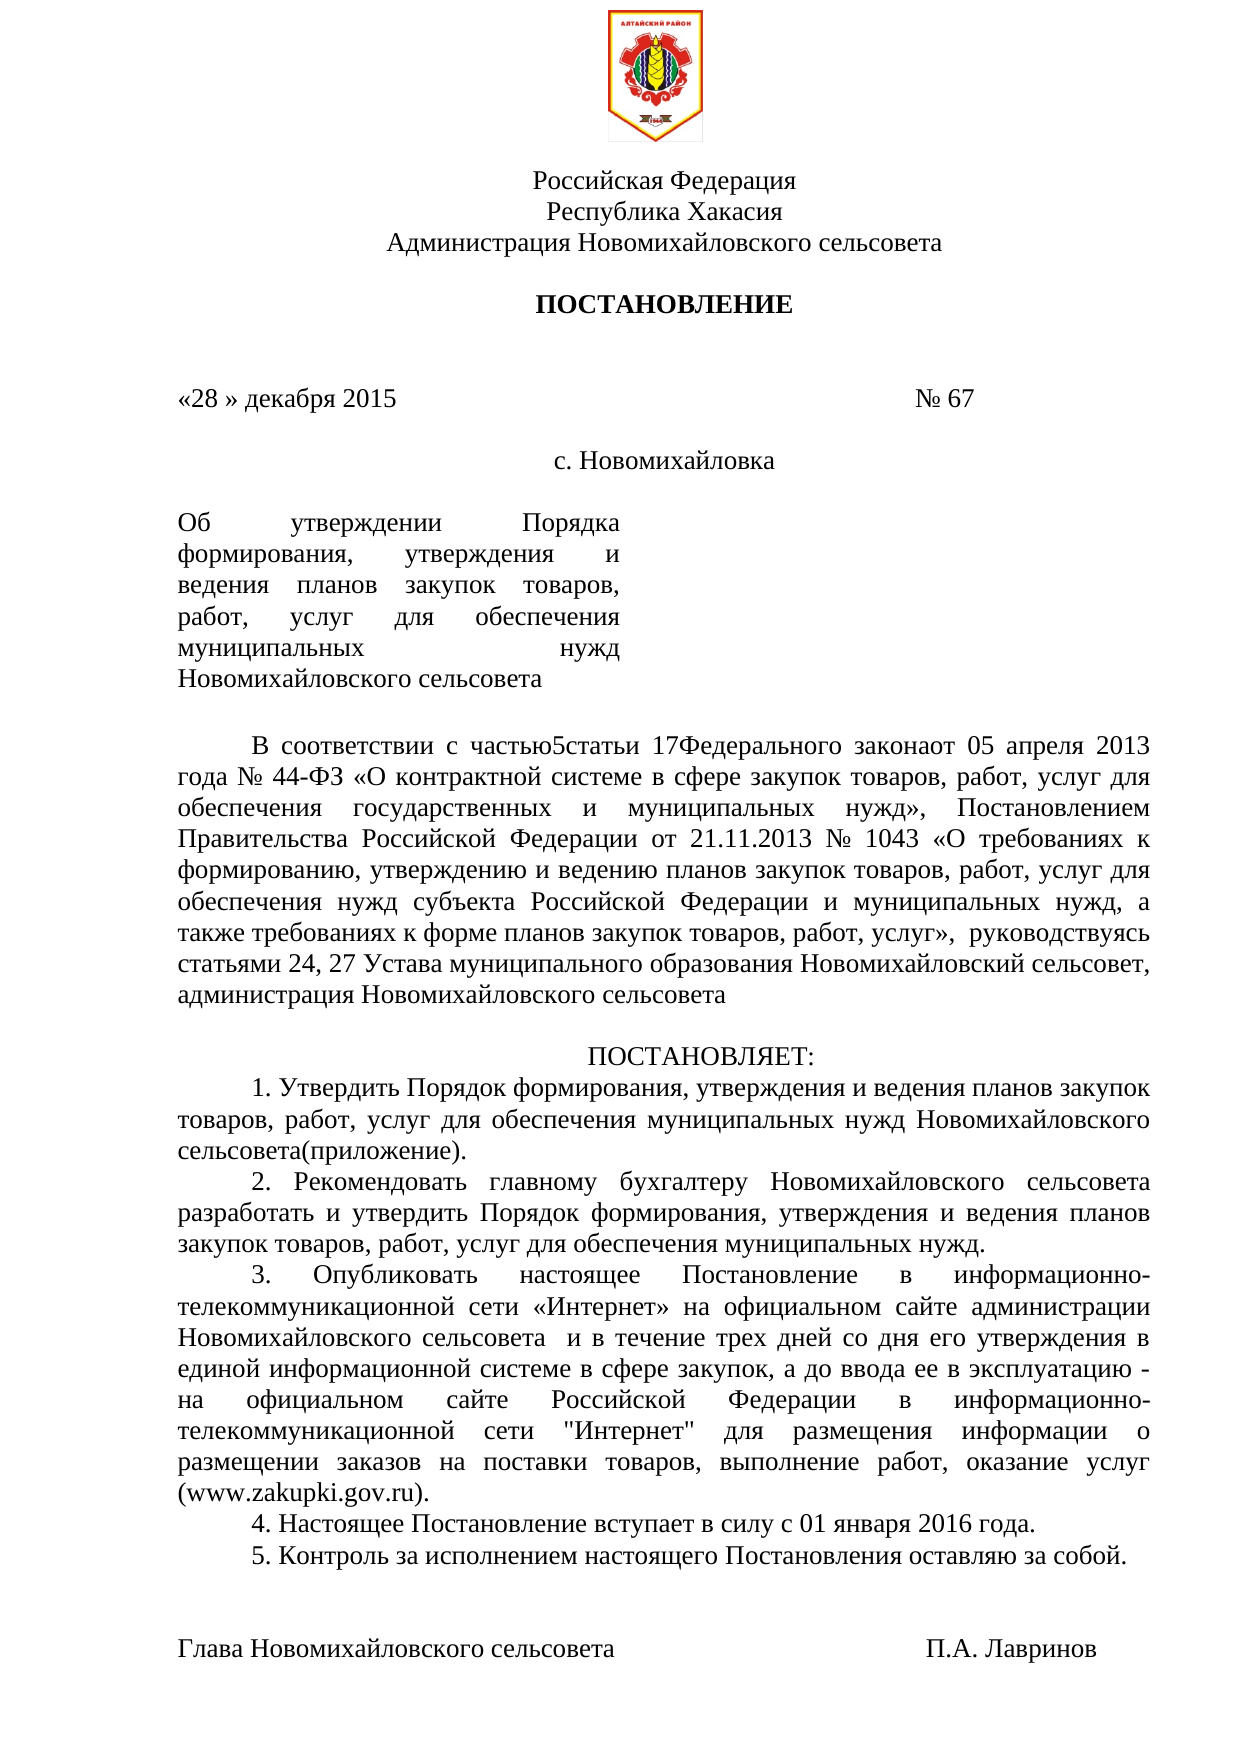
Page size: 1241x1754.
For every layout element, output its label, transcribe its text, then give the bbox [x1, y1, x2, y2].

picture [608, 10, 703, 142]
text 5. Контроль за исполнением настоящего Постановления оставляю за собой. [177, 1539, 1152, 1570]
text 3. Опубликовать настоящее Постановление в информационно-телекоммуникационной сети «Интернет» на официальном сайте администрации Новомихайловского сельсовета и в течение трех дней со дня его утверждения в единой информационной системе в сфере закупок, а до ввода ее в эксплуатацию - на официальном сайте Российской Федерации в информационно-телекоммуникационной сети "Интернет" для размещения информации о размещении заказов на поставки товаров, выполнение работ, оказание услуг (www.zakupki.gov.ru). [177, 1258, 1152, 1508]
text ПОСТАНОВЛЕНИЕ [177, 288, 1152, 319]
text В соответствии с частью5статьи 17Федерального законаот 05 апреля 2013 года № 44-ФЗ «О контрактной системе в сфере закупок товаров, работ, услуг для обеспечения государственных и муниципальных нужд», Постановлением Правительства Российской Федерации от 21.11.2013 № 1043 «О требованиях к формированию, утверждению и ведению планов закупок товаров, работ, услуг для обеспечения нужд субъекта Российской Федерации и муниципальных нужд, а также требованиях к форме планов закупок товаров, работ, услуг», руководствуясь статьями 24, 27 Устава муниципального образования Новомихайловский сельсовет, администрация Новомихайловского сельсовета [177, 729, 1152, 1009]
text 4. Настоящее Постановление вступает в силу с 01 января 2016 года. [177, 1508, 1152, 1539]
text 2. Рекомендовать главному бухгалтеру Новомихайловского сельсовета разработать и утвердить Порядок формирования, утверждения и ведения планов закупок товаров, работ, услуг для обеспечения муниципальных нужд. [177, 1165, 1152, 1258]
text «28 » декабря 2015 № 67 [177, 382, 1152, 413]
text Глава Новомихайловского сельсовета П.А. Лавринов [177, 1632, 1152, 1663]
text Администрация Новомихайловского сельсовета [177, 226, 1152, 257]
text Об утверждении Порядка формирования, утверждения и ведения планов закупок товаров, работ, услуг для обеспечения муниципальных нужд Новомихайловского сельсовета [177, 506, 620, 693]
text Республика Хакасия [177, 195, 1152, 226]
text Российская Федерация [177, 164, 1152, 195]
text с. Новомихайловка [177, 444, 1152, 475]
text 1. Утвердить Порядок формирования, утверждения и ведения планов закупок товаров, работ, услуг для обеспечения муниципальных нужд Новомихайловского сельсовета(приложение). [177, 1072, 1152, 1165]
text ПОСТАНОВЛЯЕТ: [177, 1040, 1152, 1072]
